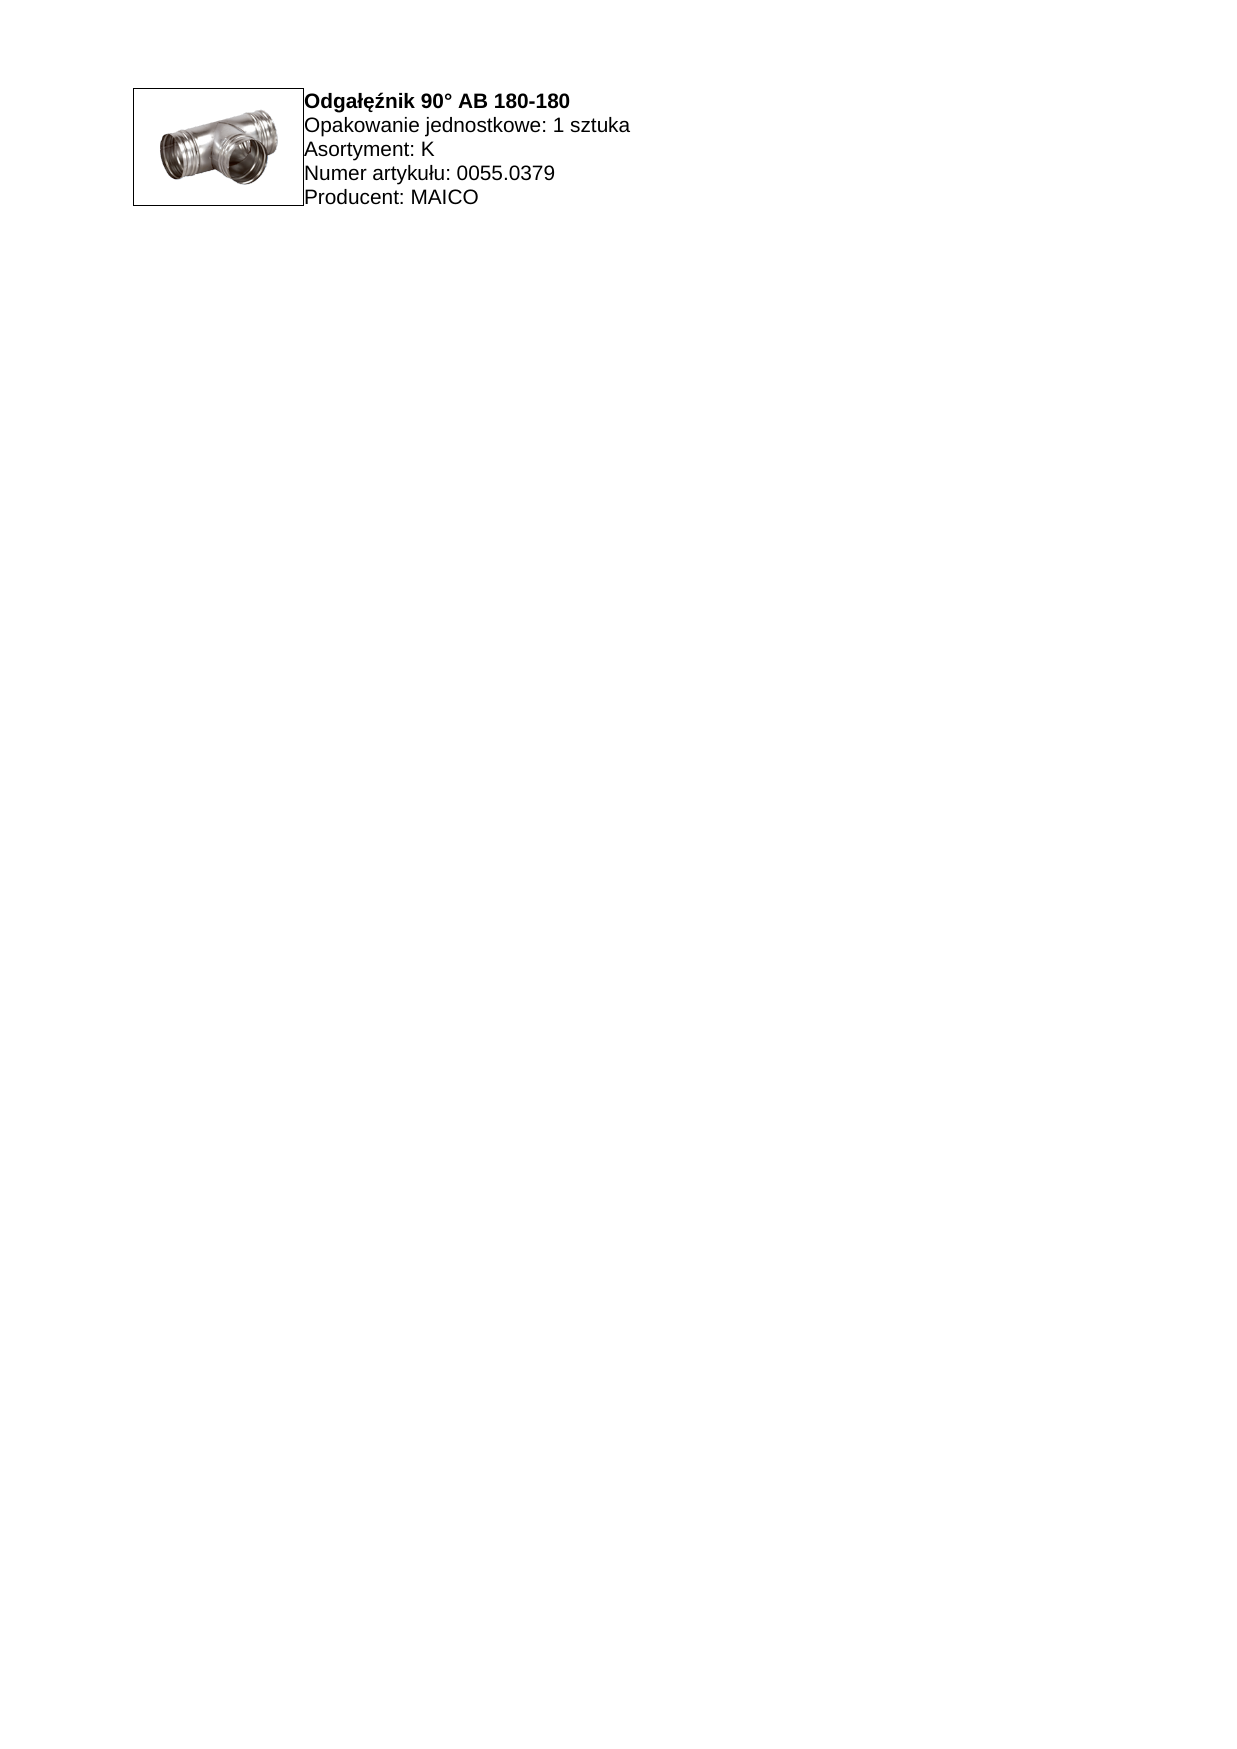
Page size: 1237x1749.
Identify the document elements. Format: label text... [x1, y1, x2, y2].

picture [134, 89, 303, 205]
text Odgałęźnik 90° AB 180-180Opakowanie jednostkowe: 1 sztukaAsortyment: K Numer artykułu: 0055.0379Producent: MAICO [133, 89, 1148, 208]
